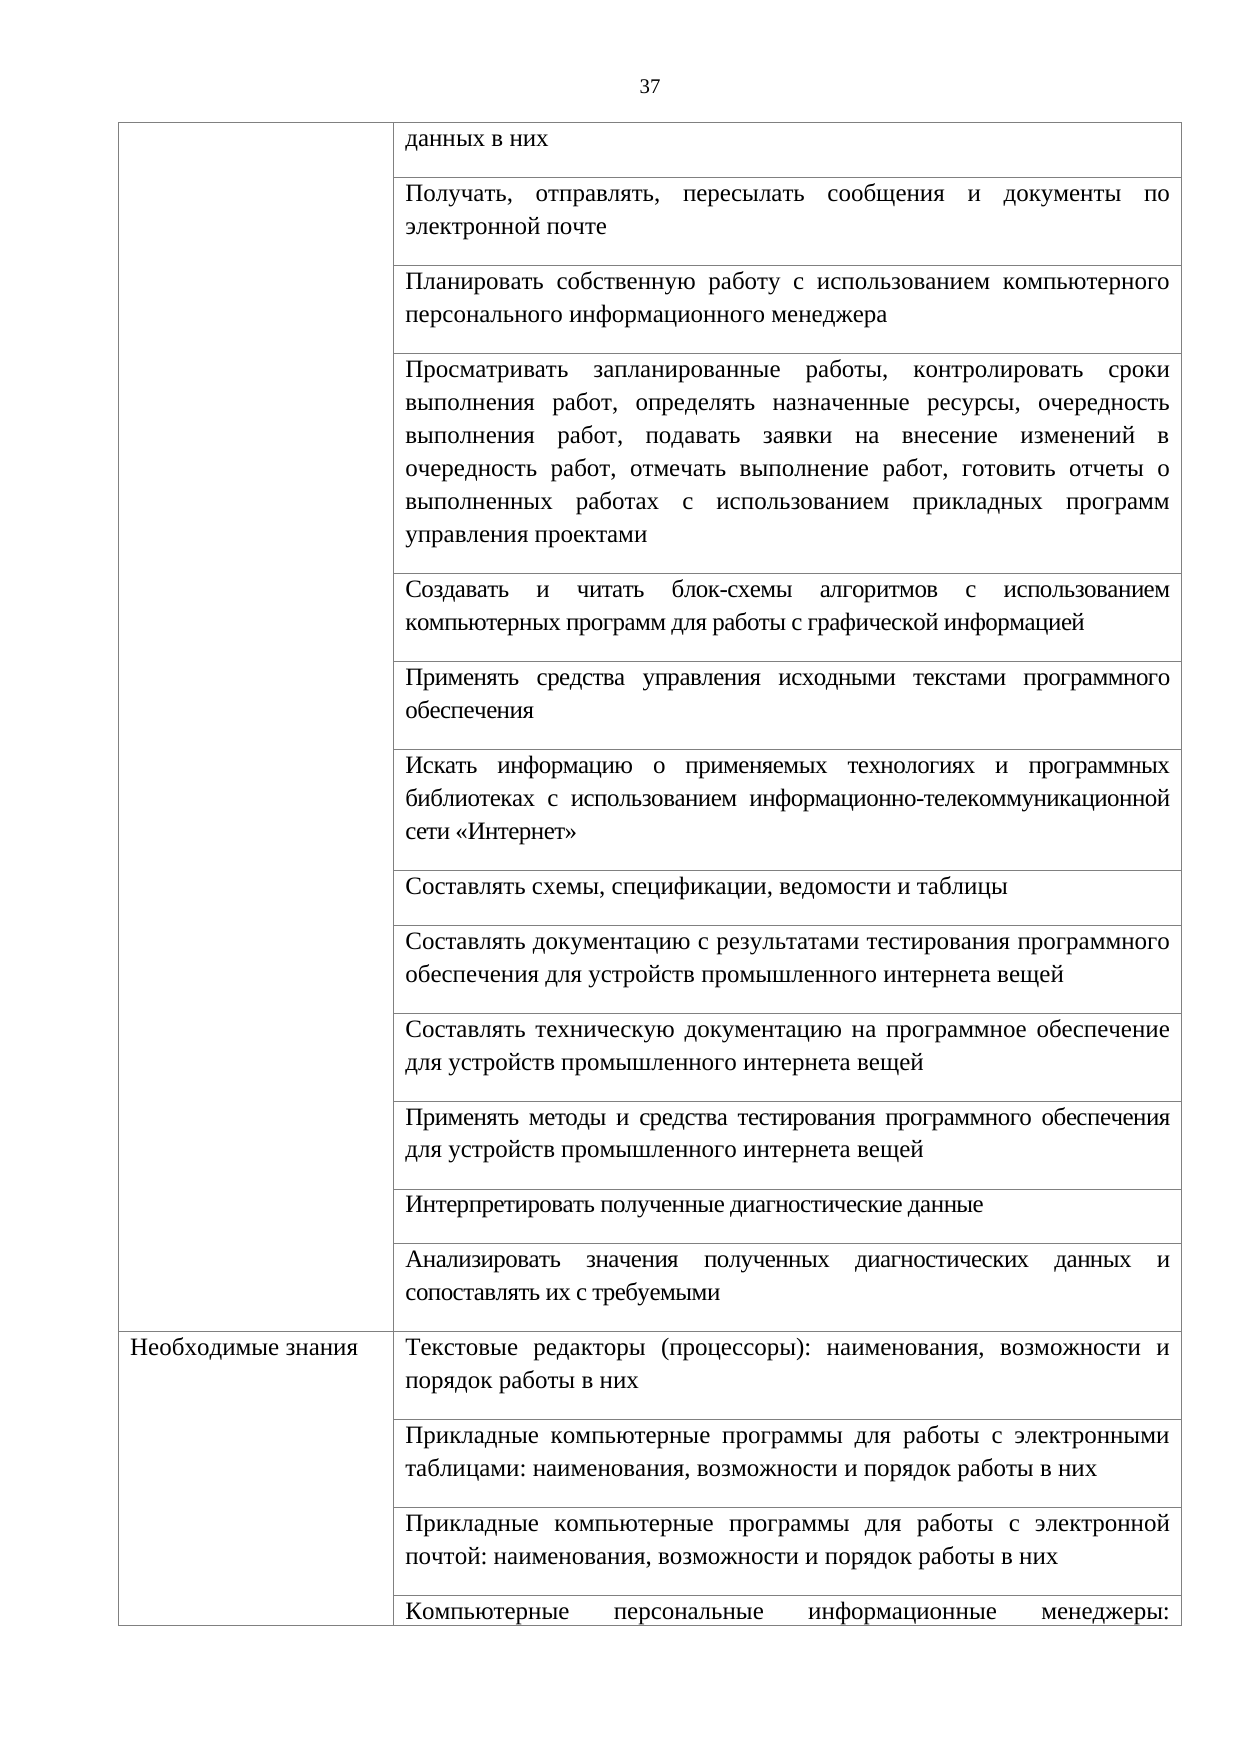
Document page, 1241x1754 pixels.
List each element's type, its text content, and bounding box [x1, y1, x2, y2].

table_cell Получать, отправлять, пересылать сообщения и документы по электронной почте [394, 178, 1181, 265]
table_cell Прикладные компьютерные программы для работы с электронными таблицами: наименования, возможности и порядок работы в них [394, 1420, 1181, 1507]
table_cell Анализировать значения полученных диагностических данных и сопоставлять их с требуемыми [394, 1244, 1181, 1331]
table_cell Составлять схемы, спецификации, ведомости и таблицы [394, 871, 1181, 925]
table_cell Составлять техническую документацию на программное обеспечение для устройств промышленного интернета вещей [394, 1014, 1181, 1101]
table_cell Создавать и читать блок-схемы алгоритмов с использованием компьютерных программ для работы с графической информацией [394, 574, 1181, 661]
table_cell Прикладные компьютерные программы для работы с электронной почтой: наименования, возможности и порядок работы в них [394, 1508, 1181, 1595]
table_cell Применять средства управления исходными текстами программного обеспечения [394, 662, 1181, 749]
table_cell Планировать собственную работу с использованием компьютерного персонального информационного менеджера [394, 266, 1181, 353]
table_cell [394, 1596, 1181, 1625]
table_cell Искать информацию о применяемых технологиях и программных библиотеках с использованием информационно-телекоммуникационной сети «Интернет» [394, 750, 1181, 870]
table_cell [394, 123, 1181, 177]
table_cell Текстовые редакторы (процессоры): наименования, возможности и порядок работы в них [394, 1332, 1181, 1419]
table_cell Интерпретировать полученные диагностические данные [394, 1190, 1181, 1243]
table_cell Применять методы и средства тестирования программного обеспечения для устройств промышленного интернета вещей [394, 1102, 1181, 1188]
table_cell Необходимые знания [119, 1332, 393, 1625]
table_cell Составлять документацию с результатами тестирования программного обеспечения для устройств промышленного интернета вещей [394, 926, 1181, 1013]
table_cell Просматривать запланированные работы, контролировать сроки выполнения работ, определять назначенные ресурсы, очередность выполнения работ, подавать заявки на внесение изменений в очередность работ, отмечать выполнение работ, готовить отчеты о выполненных работах с использованием прикладных программ управления проектами [394, 354, 1181, 573]
